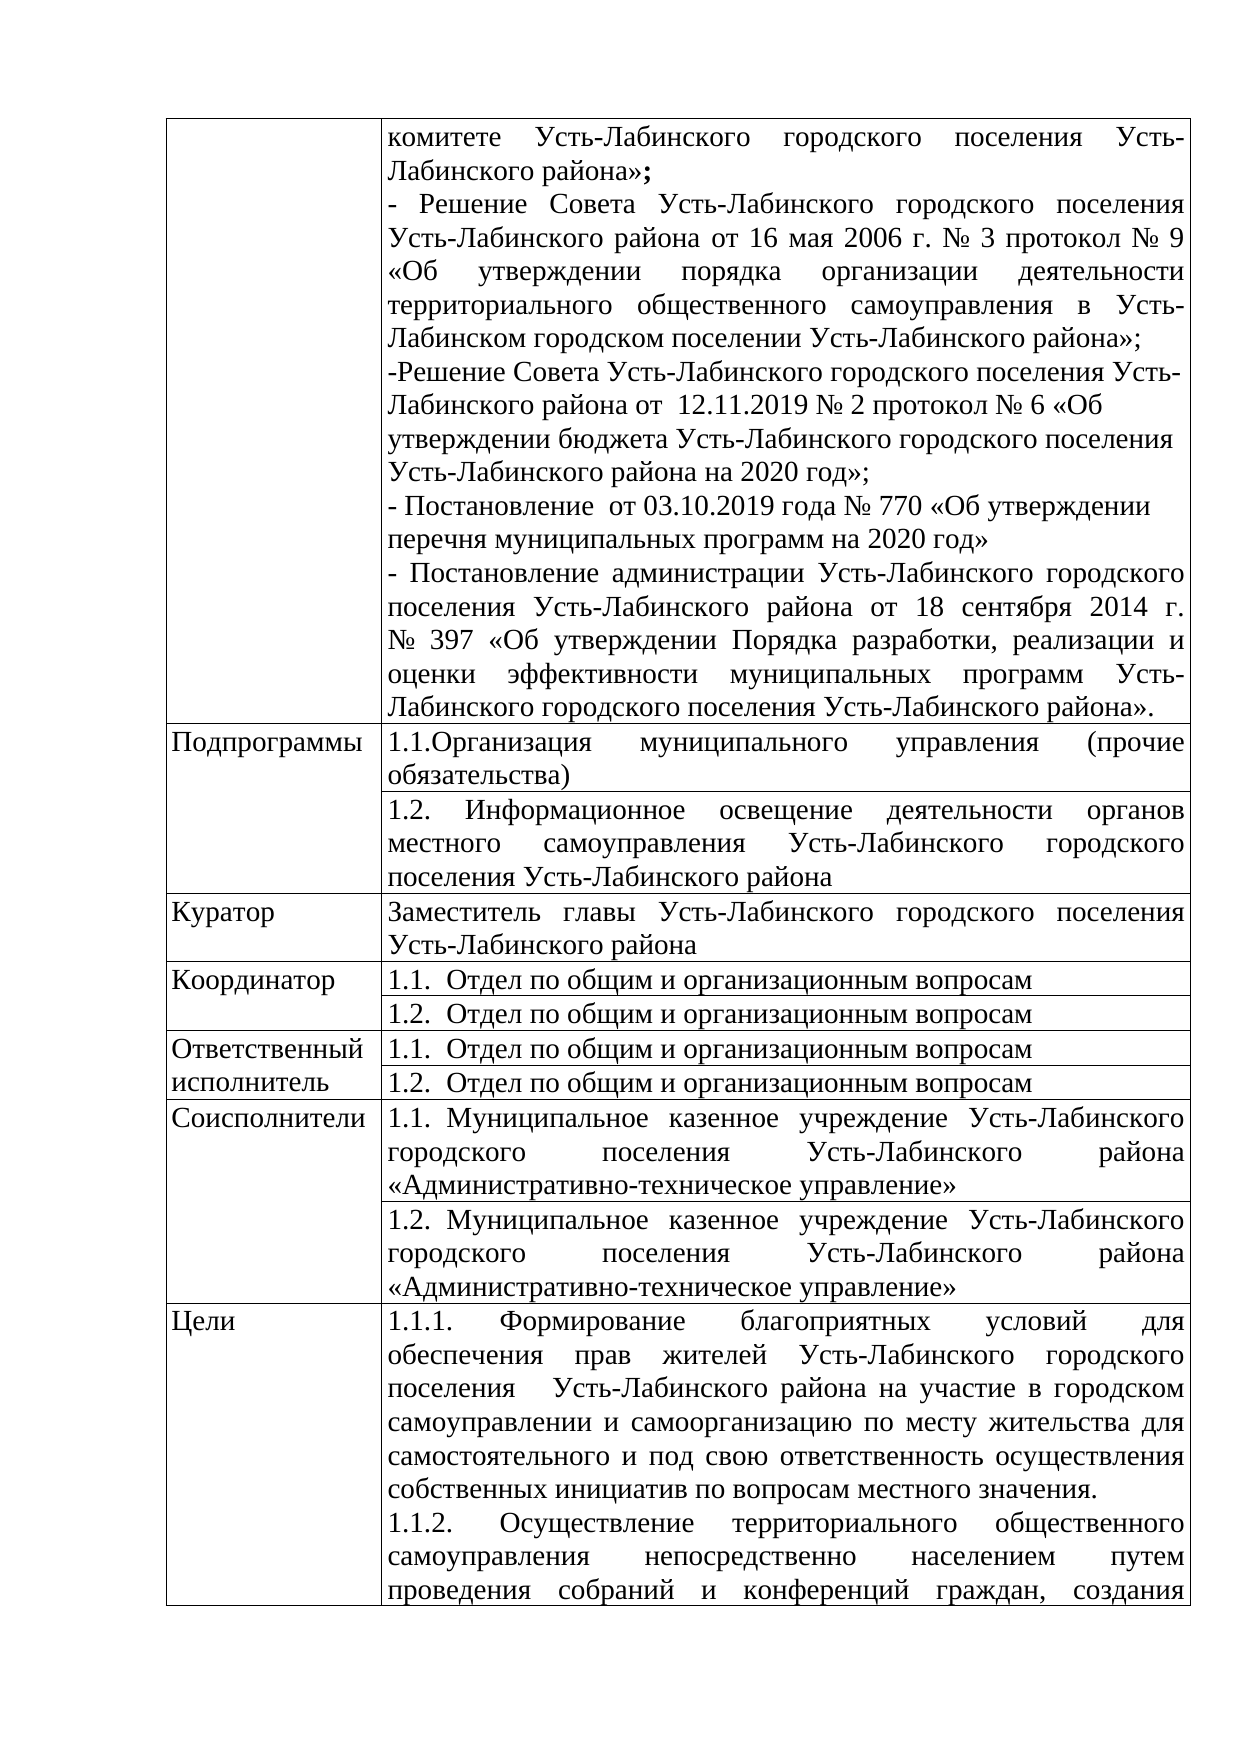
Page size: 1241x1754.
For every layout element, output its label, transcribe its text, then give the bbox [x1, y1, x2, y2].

table_cell Отдел по общим и организационным вопросам [382, 996, 1190, 1030]
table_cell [167, 119, 381, 723]
table_cell 1.2. Информационное освещение деятельности органов местного самоуправления Усть-Лабинского городского поселения Усть-Лабинского района [382, 792, 1190, 893]
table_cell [382, 119, 1190, 723]
table_cell Соисполнители [167, 1100, 381, 1302]
table_cell Цели [167, 1304, 381, 1605]
table_cell Отдел по общим и организационным вопросам [382, 962, 1190, 995]
table_cell Координатор [167, 962, 381, 1030]
table_cell Ответственный исполнитель [167, 1031, 381, 1099]
table_cell Куратор [167, 894, 381, 961]
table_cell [382, 1304, 1190, 1605]
table_cell Отдел по общим и организационным вопросам [382, 1066, 1190, 1099]
table_cell Заместитель главы Усть-Лабинского городского поселения Усть-Лабинского района [382, 894, 1190, 961]
table_cell Подпрограммы [167, 724, 381, 893]
table_cell Муниципальное казенное учреждение Усть-Лабинского городского поселения Усть-Лабинского района «Административно-техническое управление» [382, 1100, 1190, 1201]
table_cell Муниципальное казенное учреждение Усть-Лабинского городского поселения Усть-Лабинского района «Административно-техническое управление» [382, 1202, 1190, 1302]
table_cell 1.1.Организация муниципального управления (прочие обязательства) [382, 724, 1190, 791]
table_cell Отдел по общим и организационным вопросам [382, 1031, 1190, 1064]
